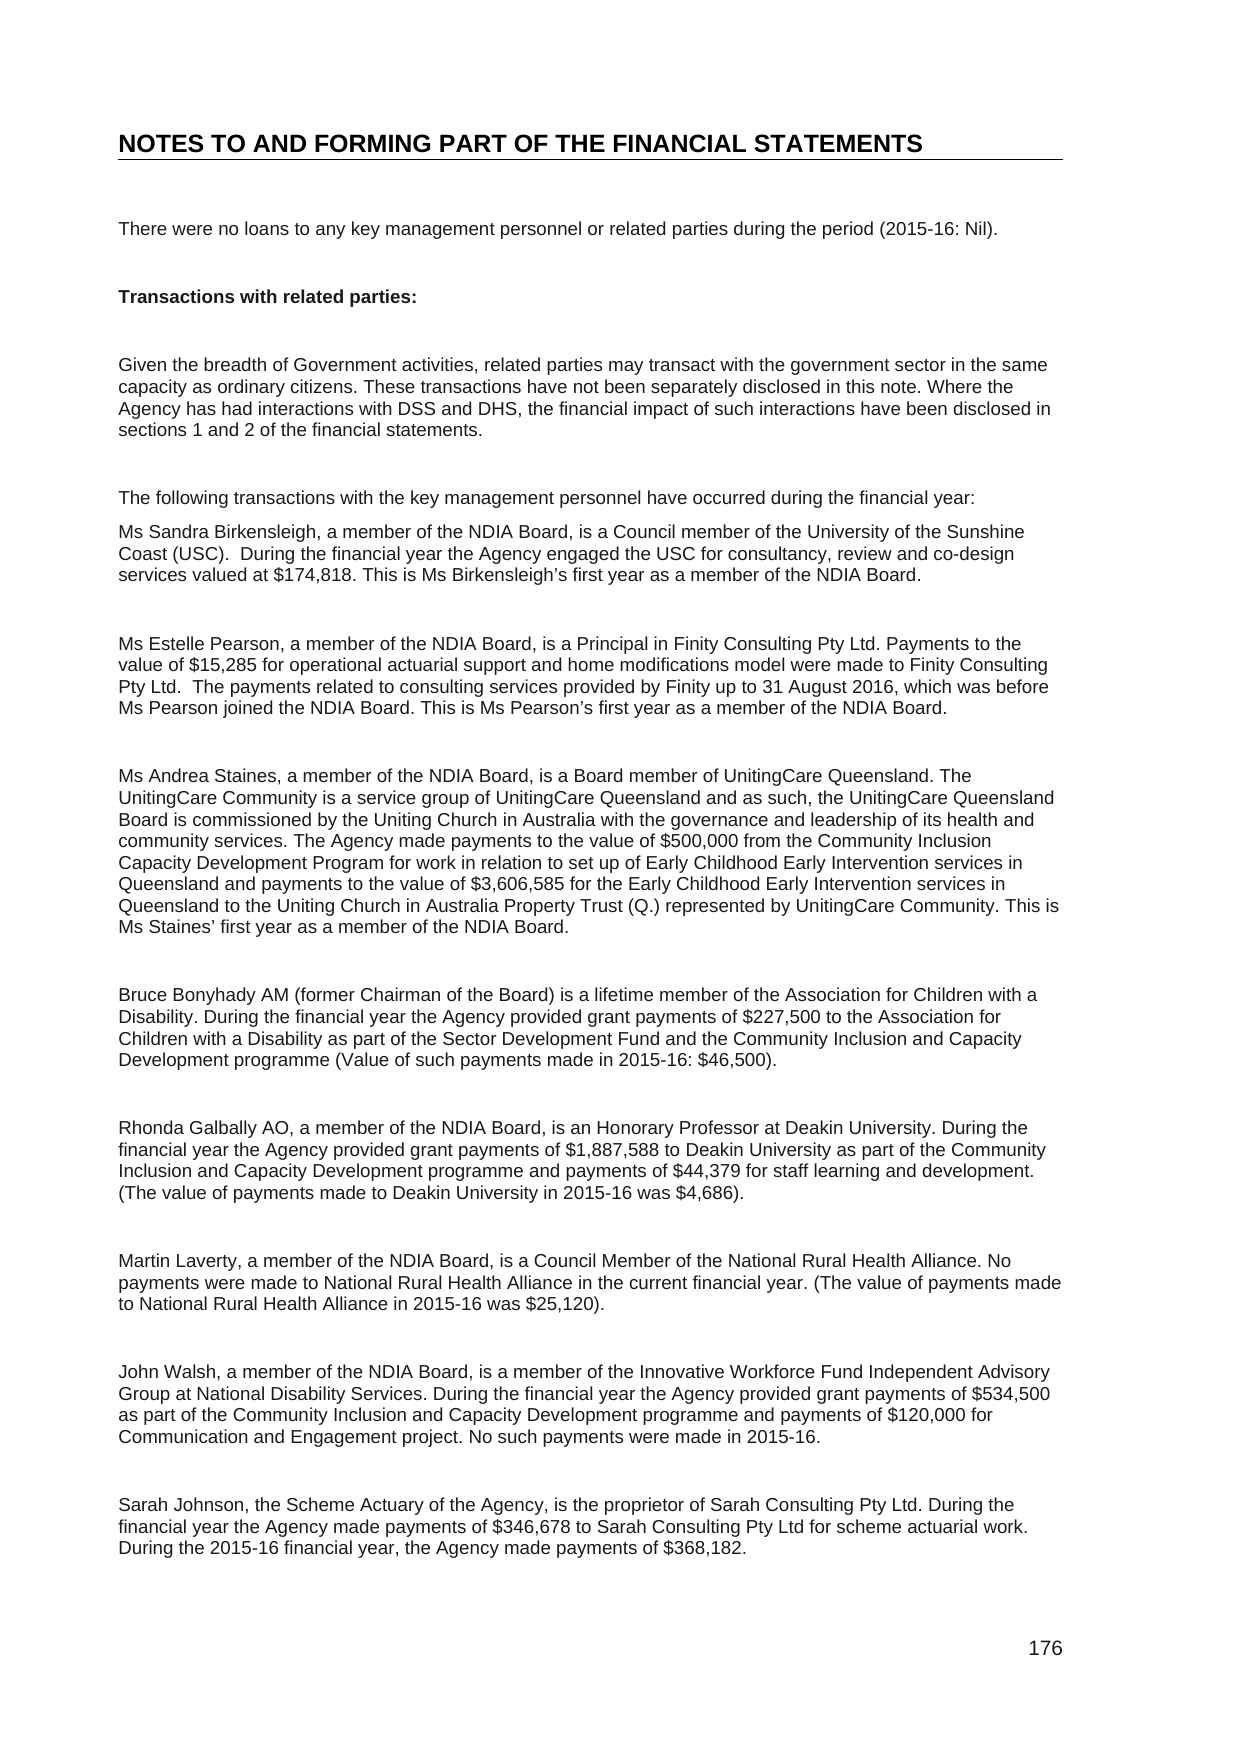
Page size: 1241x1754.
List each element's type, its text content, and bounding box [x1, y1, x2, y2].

text Martin Laverty, a member of the NDIA Board, is a Council Member of the National Rural Health Alliance. No payments were made to National Rural Health Alliance in the current financial year. (The value of payments made to National Rural Health Alliance in 2015-16 was $25,120). [118, 1250, 1063, 1314]
text Transactions with related parties: [118, 286, 1063, 308]
text The following transactions with the key management personnel have occurred during the financial year: [118, 487, 1063, 509]
text Rhonda Galbally AO, a member of the NDIA Board, is an Honorary Professor at Deakin University. During the financial year the Agency provided grant payments of $1,887,588 to Deakin University as part of the Community Inclusion and Capacity Development programme and payments of $44,379 for staff learning and development. (The value of payments made to Deakin University in 2015-16 was $4,686). [118, 1117, 1063, 1203]
text Ms Estelle Pearson, a member of the NDIA Board, is a Principal in Finity Consulting Pty Ltd. Payments to the value of $15,285 for operational actuarial support and home modifications model were made to Finity Consulting Pty Ltd. The payments related to consulting services provided by Finity up to 31 August 2016, which was before Ms Pearson joined the NDIA Board. This is Ms Pearson’s first year as a member of the NDIA Board. [118, 632, 1063, 719]
text Ms Sandra Birkensleigh, a member of the NDIA Board, is a Council member of the University of the Sunshine Coast (USC). During the financial year the Agency engaged the USC for consultancy, review and co-design services valued at $174,818. This is Ms Birkensleigh’s first year as a member of the NDIA Board. [118, 521, 1063, 586]
text John Walsh, a member of the NDIA Board, is a member of the Innovative Workforce Fund Independent Advisory Group at National Disability Services. During the financial year the Agency provided grant payments of $534,500 as part of the Community Inclusion and Capacity Development programme and payments of $120,000 for Communication and Engagement project. No such payments were made in 2015-16. [118, 1361, 1063, 1447]
text Given the breadth of Government activities, related parties may transact with the government sector in the same capacity as ordinary citizens. These transactions have not been separately disclosed in this note. Where the Agency has had interactions with DSS and DHS, the financial impact of such interactions have been disclosed in sections 1 and 2 of the financial statements. [118, 354, 1063, 441]
text Sarah Johnson, the Scheme Actuary of the Agency, is the proprietor of Sarah Consulting Pty Ltd. During the financial year the Agency made payments of $346,678 to Sarah Consulting Pty Ltd for scheme actuarial work. During the 2015-16 financial year, the Agency made payments of $368,182. [118, 1494, 1063, 1559]
text Ms Andrea Staines, a member of the NDIA Board, is a Board member of UnitingCare Queensland. The UnitingCare Community is a service group of UnitingCare Queensland and as such, the UnitingCare Queensland Board is commissioned by the Uniting Church in Australia with the governance and leadership of its health and community services. The Agency made payments to the value of $500,000 from the Community Inclusion Capacity Development Program for work in relation to set up of Early Childhood Early Intervention services in Queensland and payments to the value of $3,606,585 for the Early Childhood Early Intervention services in Queensland to the Uniting Church in Australia Property Trust (Q.) represented by UnitingCare Community. This is Ms Staines’ first year as a member of the NDIA Board. [118, 765, 1063, 938]
text Bruce Bonyhady AM (former Chairman of the Board) is a lifetime member of the Association for Children with a Disability. During the financial year the Agency provided grant payments of $227,500 to the Association for Children with a Disability as part of the Sector Development Fund and the Community Inclusion and Capacity Development programme (Value of such payments made in 2015-16: $46,500). [118, 984, 1063, 1071]
text There were no loans to any key management personnel or related parties during the period (2015-16: Nil). [118, 218, 1063, 239]
